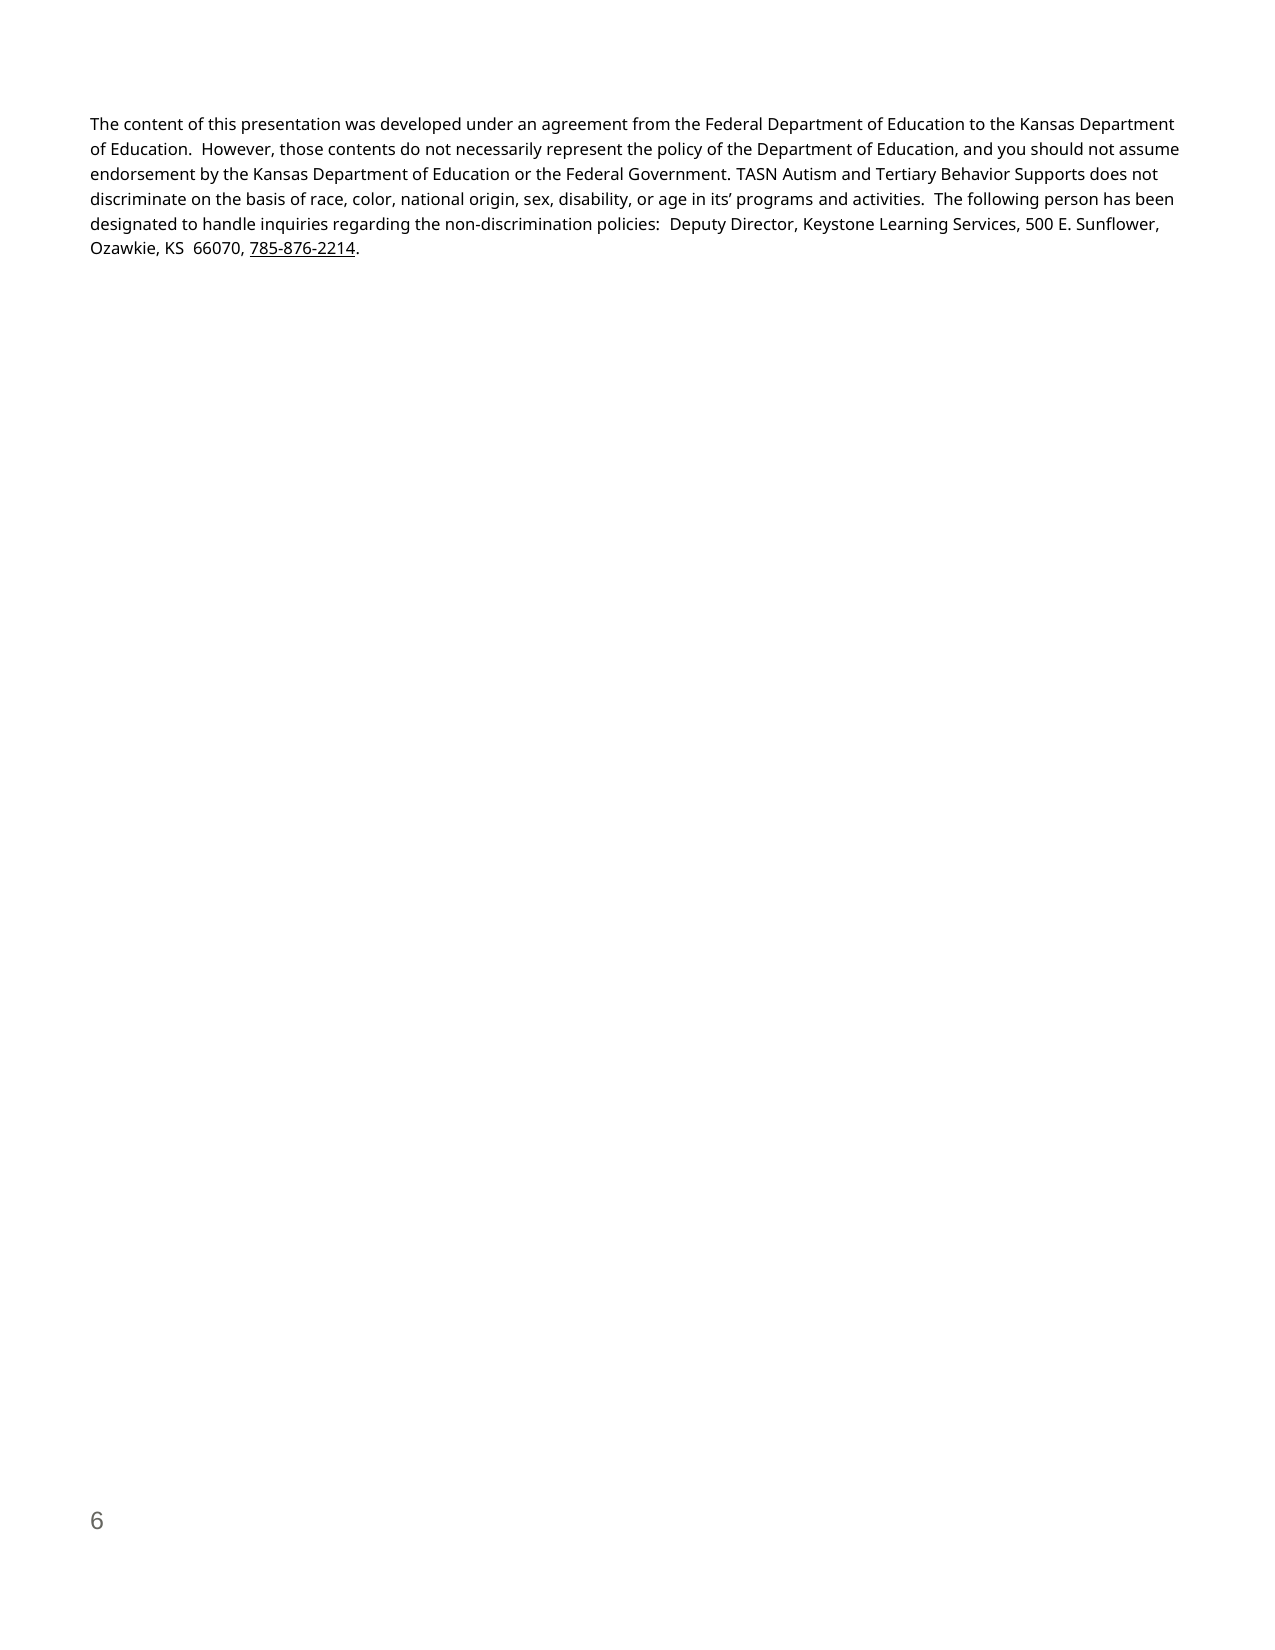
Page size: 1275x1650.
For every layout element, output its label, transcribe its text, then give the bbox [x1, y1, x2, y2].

text The content of this presentation was developed under an agreement from the Federal Department of Education to the Kansas Department of Education. However, those contents do not necessarily represent the policy of the Department of Education, and you should not assume endorsement by the Kansas Department of Education or the Federal Government. TASN Autism and Tertiary Behavior Supports does not discriminate on the basis of race, color, national origin, sex, disability, or age in its’ programs and activities. The following person has been designated to handle inquiries regarding the non-discrimination policies: Deputy Director, Keystone Learning Services, 500 E. Sunflower, Ozawkie, KS 66070, 785-876-2214. [90, 112, 1185, 260]
